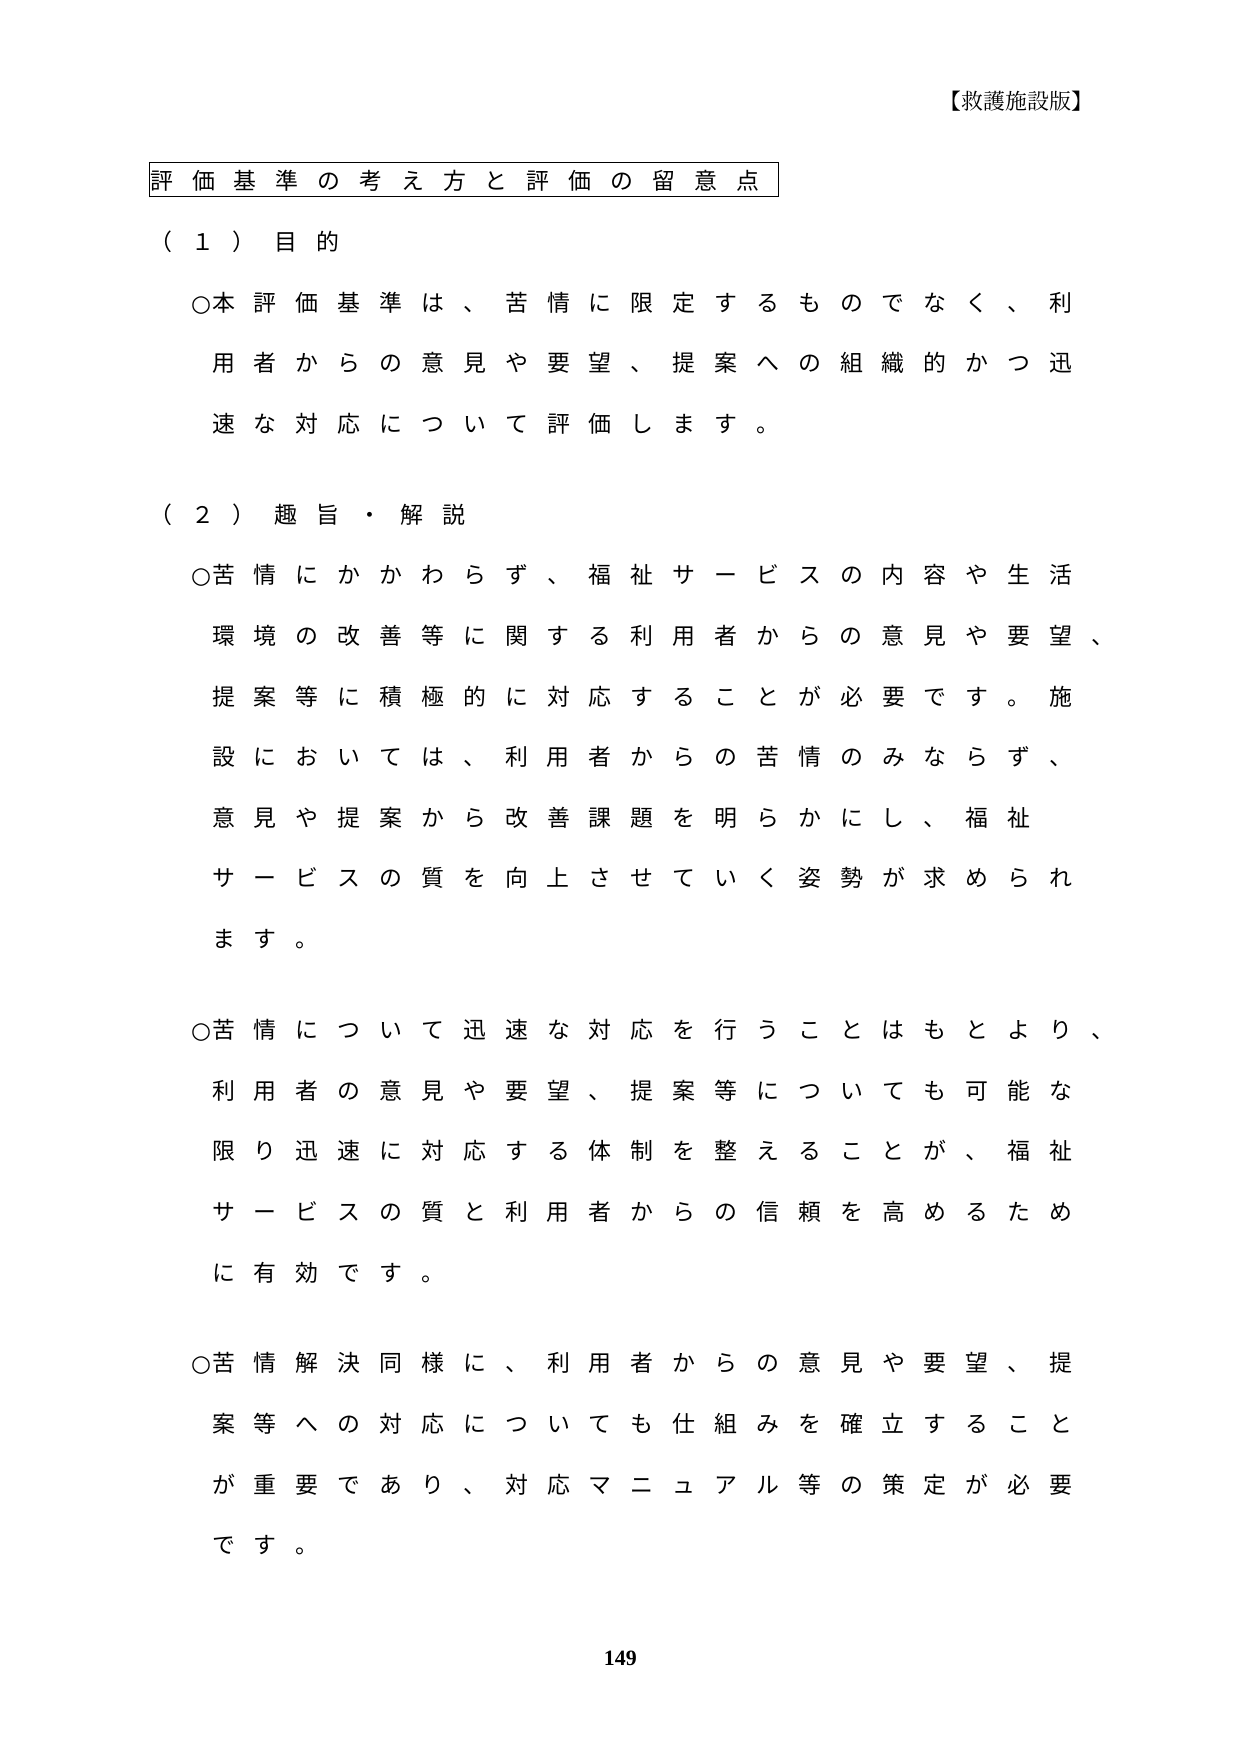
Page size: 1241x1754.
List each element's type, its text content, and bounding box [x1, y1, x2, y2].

text 評価基準の考え方と評価の留意点 [149, 149, 1091, 210]
text （２）趣旨・解説 [149, 483, 1091, 543]
text ○本評価基準は、苦情に限定するものでなく、利用者からの意見や要望、提案への組織的かつ迅速な対応について評価します。 [170, 271, 1091, 453]
text ○苦情について迅速な対応を行うことはもとより、利用者の意見や要望、提案等についても可能な限り迅速に対応する体制を整えることが、福祉サービスの質と利用者からの信頼を高めるために有効です。 [170, 998, 1091, 1301]
text （１）目的 [149, 210, 1091, 271]
text ○苦情にかかわらず、福祉サービスの内容や生活環境の改善等に関する利用者からの意見や要望、提案等に積極的に対応することが必要です。施設においては、利用者からの苦情のみならず、意見や提案から改善課題を明らかにし、福祉サービスの質を向上させていく姿勢が求められます。 [170, 543, 1091, 968]
text ○苦情解決同様に、利用者からの意見や要望、提案等への対応についても仕組みを確立することが重要であり、対応マニュアル等の策定が必要です。 [170, 1332, 1091, 1574]
